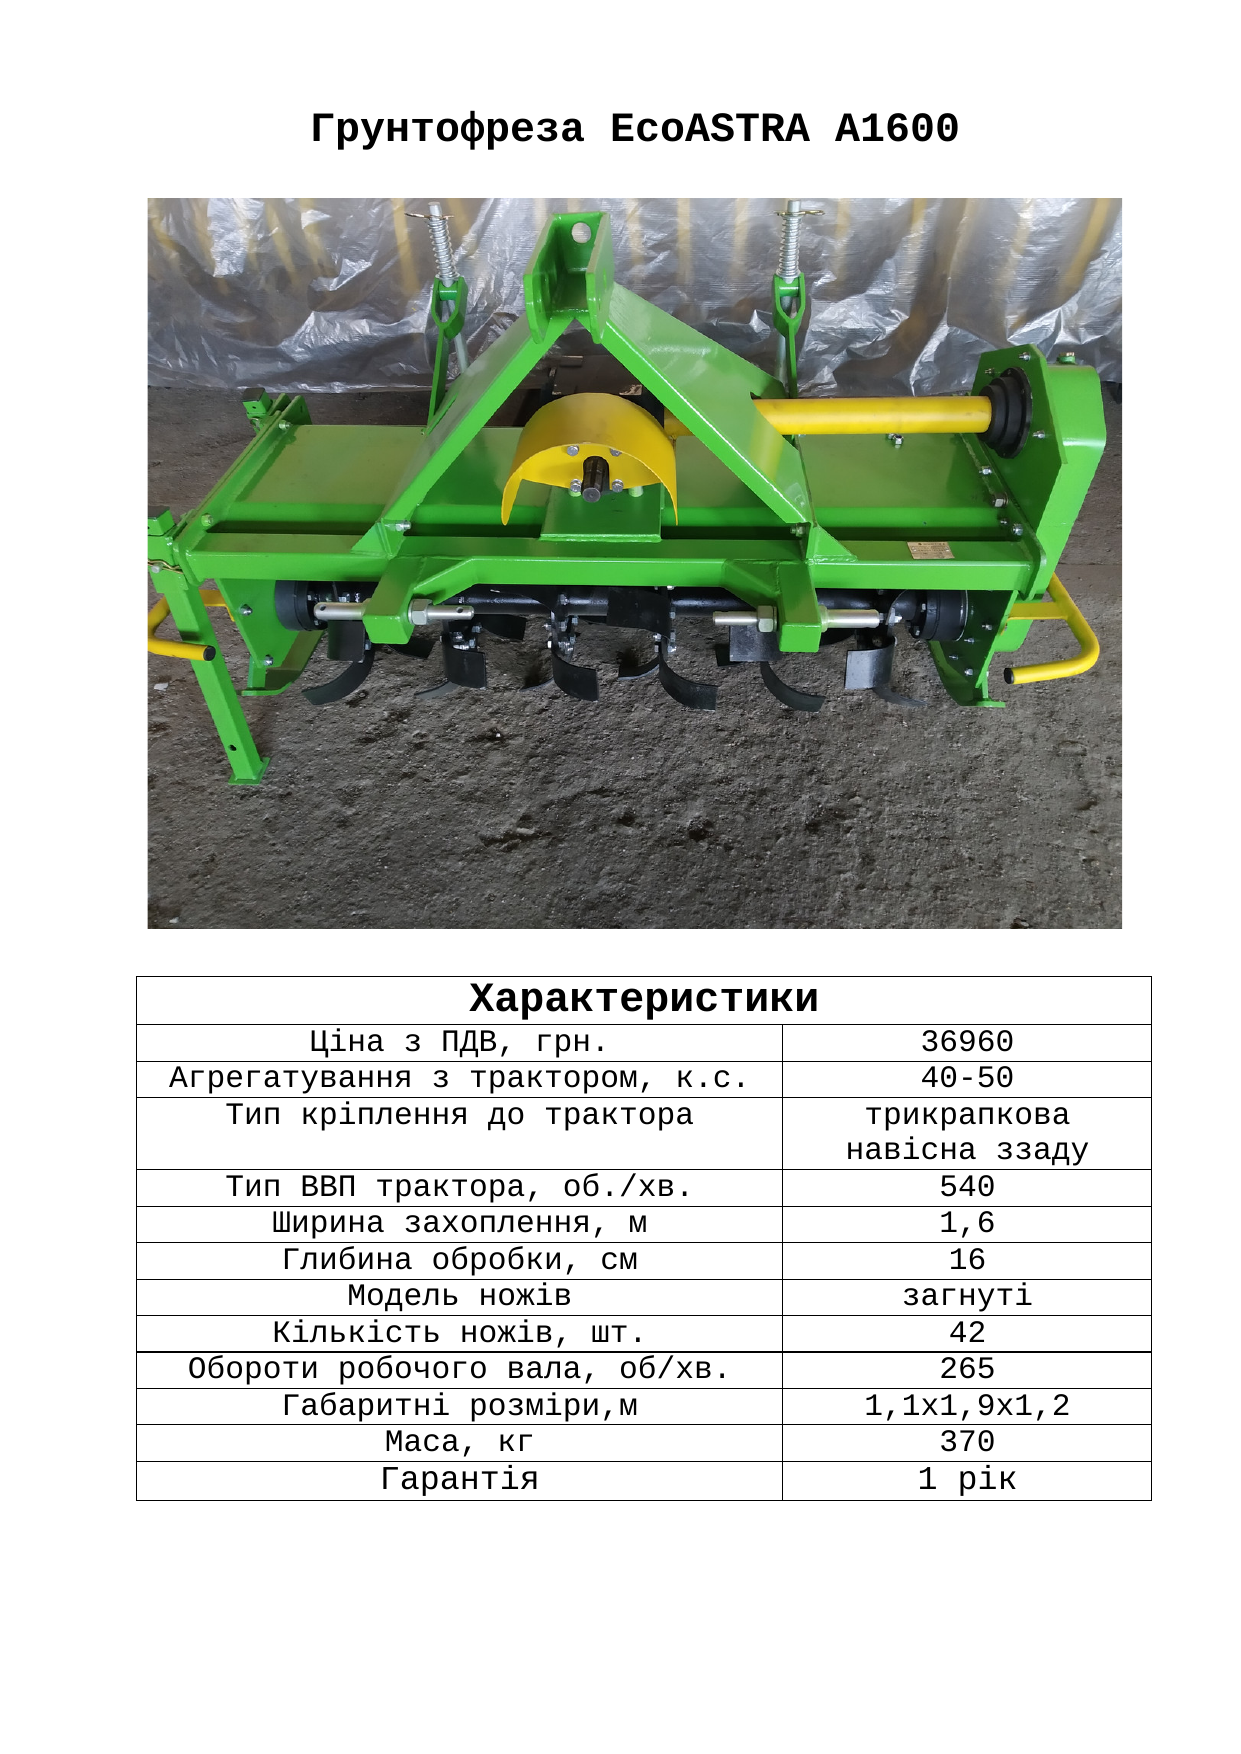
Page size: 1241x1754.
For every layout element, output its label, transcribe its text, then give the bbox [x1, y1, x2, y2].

table_cell 1 рік [783, 1462, 1151, 1499]
table_cell 36960 [783, 1025, 1151, 1061]
text Грунтофреза EcoASTRA A1600 [148, 106, 1122, 153]
table_header Характеристики [137, 977, 1151, 1024]
table_cell Маса, кг [137, 1425, 782, 1461]
table_cell 265 [783, 1353, 1151, 1388]
table_cell Кількість ножів, шт. [137, 1316, 782, 1351]
table_cell Тип ВВП трактора, об./хв. [137, 1170, 782, 1206]
table_cell Глибина обробки, см [137, 1243, 782, 1278]
table_cell Ширина захоплення, м [137, 1207, 782, 1242]
table_cell загнуті [783, 1280, 1151, 1315]
table_cell 40-50 [783, 1062, 1151, 1097]
table_cell Габаритні розміри,м [137, 1389, 782, 1424]
table_cell 540 [783, 1170, 1151, 1206]
table_cell 1,1х1,9х1,2 [783, 1389, 1151, 1424]
table_cell 42 [783, 1316, 1151, 1351]
picture [147, 198, 1123, 929]
table_cell Модель ножів [137, 1280, 782, 1315]
table_cell Ціна з ПДВ, грн. [137, 1025, 782, 1061]
table_cell Гарантія [137, 1462, 782, 1499]
table_cell Агрегатування з трактором, к.с. [137, 1062, 782, 1097]
table_cell Тип кріплення до трактора [137, 1098, 782, 1169]
table_cell трикрапкова навісна ззаду [783, 1098, 1151, 1169]
table_cell 1,6 [783, 1207, 1151, 1242]
table_cell 370 [783, 1425, 1151, 1461]
table_cell Обороти робочого вала, об/хв. [137, 1353, 782, 1388]
table_cell 16 [783, 1243, 1151, 1278]
